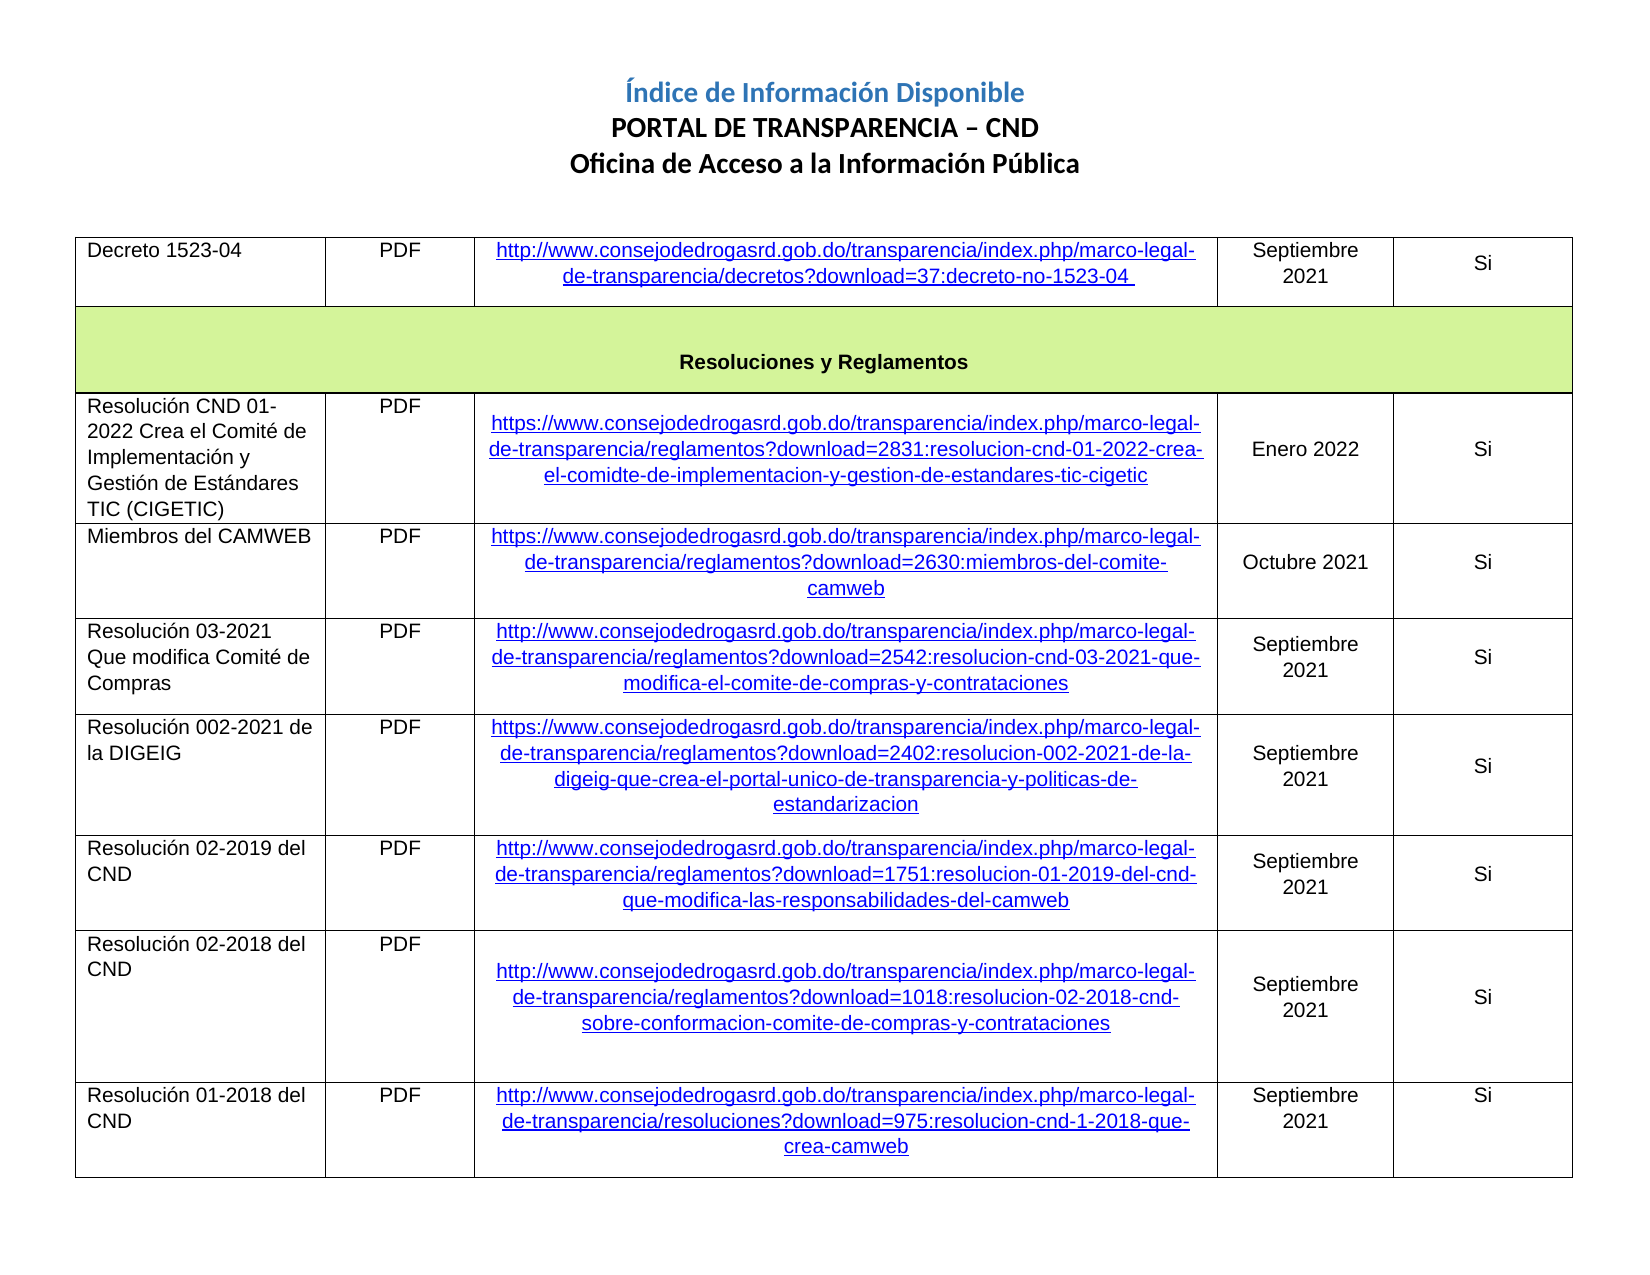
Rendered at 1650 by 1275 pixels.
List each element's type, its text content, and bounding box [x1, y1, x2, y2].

table_cell Resolución 02-2019 del CND [76, 836, 325, 930]
table_cell Resoluciones y Reglamentos [76, 307, 1572, 392]
table_cell PDF [326, 619, 474, 714]
table_cell Si [1394, 619, 1572, 714]
table_cell PDF [326, 524, 474, 618]
table_cell PDF [326, 238, 474, 306]
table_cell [475, 1083, 1217, 1177]
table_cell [76, 1083, 325, 1177]
table_cell Septiembre 2021 [1218, 238, 1393, 306]
table_cell Septiembre 2021 [1218, 1083, 1393, 1177]
table_cell Si [1394, 836, 1572, 930]
table_cell Si [1394, 394, 1572, 523]
table_cell Si [1394, 1083, 1572, 1177]
table_cell Enero 2022 [1218, 394, 1393, 523]
table_cell Si [1394, 715, 1572, 835]
table_cell PDF [326, 1083, 474, 1177]
table_cell http://www.consejodedrogasrd.gob.do/transparencia/index.php/marco-legal-de-transparencia/reglamentos?download=1018:resolucion-02-2018-cnd-sobre-conformacion-comite-de-compras-y-contrataciones [475, 931, 1217, 1082]
table_cell https://www.consejodedrogasrd.gob.do/transparencia/index.php/marco-legal-de-transparencia/reglamentos?download=2630:miembros-del-comite-camweb [475, 524, 1217, 618]
table_cell Septiembre 2021 [1218, 715, 1393, 835]
table_cell PDF [326, 715, 474, 835]
table_cell Resolución CND 01-2022 Crea el Comité de Implementación y Gestión de Estándares TIC (CIGETIC) [76, 394, 325, 523]
table_cell PDF [326, 836, 474, 930]
table_cell Resolución 02-2018 del CND [76, 931, 325, 1082]
table_cell Decreto 1523-04 [76, 238, 325, 306]
table_cell Si [1394, 238, 1572, 306]
table_cell https://www.consejodedrogasrd.gob.do/transparencia/index.php/marco-legal-de-transparencia/reglamentos?download=2831:resolucion-cnd-01-2022-crea-el-comidte-de-implementacion-y-gestion-de-estandares-tic-cigetic [475, 394, 1217, 523]
table_cell Septiembre 2021 [1218, 836, 1393, 930]
table_cell Septiembre 2021 [1218, 931, 1393, 1082]
table_cell Si [1394, 931, 1572, 1082]
table_cell PDF [326, 394, 474, 523]
table_cell PDF [326, 931, 474, 1082]
table_cell Septiembre 2021 [1218, 619, 1393, 714]
table_cell http://www.consejodedrogasrd.gob.do/transparencia/index.php/marco-legal-de-transparencia/decretos?download=37:decreto-no-1523-04 [475, 238, 1217, 306]
table_cell http://www.consejodedrogasrd.gob.do/transparencia/index.php/marco-legal-de-transparencia/reglamentos?download=2542:resolucion-cnd-03-2021-que-modifica-el-comite-de-compras-y-contrataciones [475, 619, 1217, 714]
table_cell http://www.consejodedrogasrd.gob.do/transparencia/index.php/marco-legal-de-transparencia/reglamentos?download=1751:resolucion-01-2019-del-cnd-que-modifica-las-responsabilidades-del-camweb [475, 836, 1217, 930]
table_cell https://www.consejodedrogasrd.gob.do/transparencia/index.php/marco-legal-de-transparencia/reglamentos?download=2402:resolucion-002-2021-de-la-digeig-que-crea-el-portal-unico-de-transparencia-y-politicas-de-estandarizacion [475, 715, 1217, 835]
table_cell Resolución 03-2021 Que modifica Comité de Compras [76, 619, 325, 714]
table_cell Octubre 2021 [1218, 524, 1393, 618]
table_cell Miembros del CAMWEB [76, 524, 325, 618]
table_cell Resolución 002-2021 de la DIGEIG [76, 715, 325, 835]
table_cell Si [1394, 524, 1572, 618]
